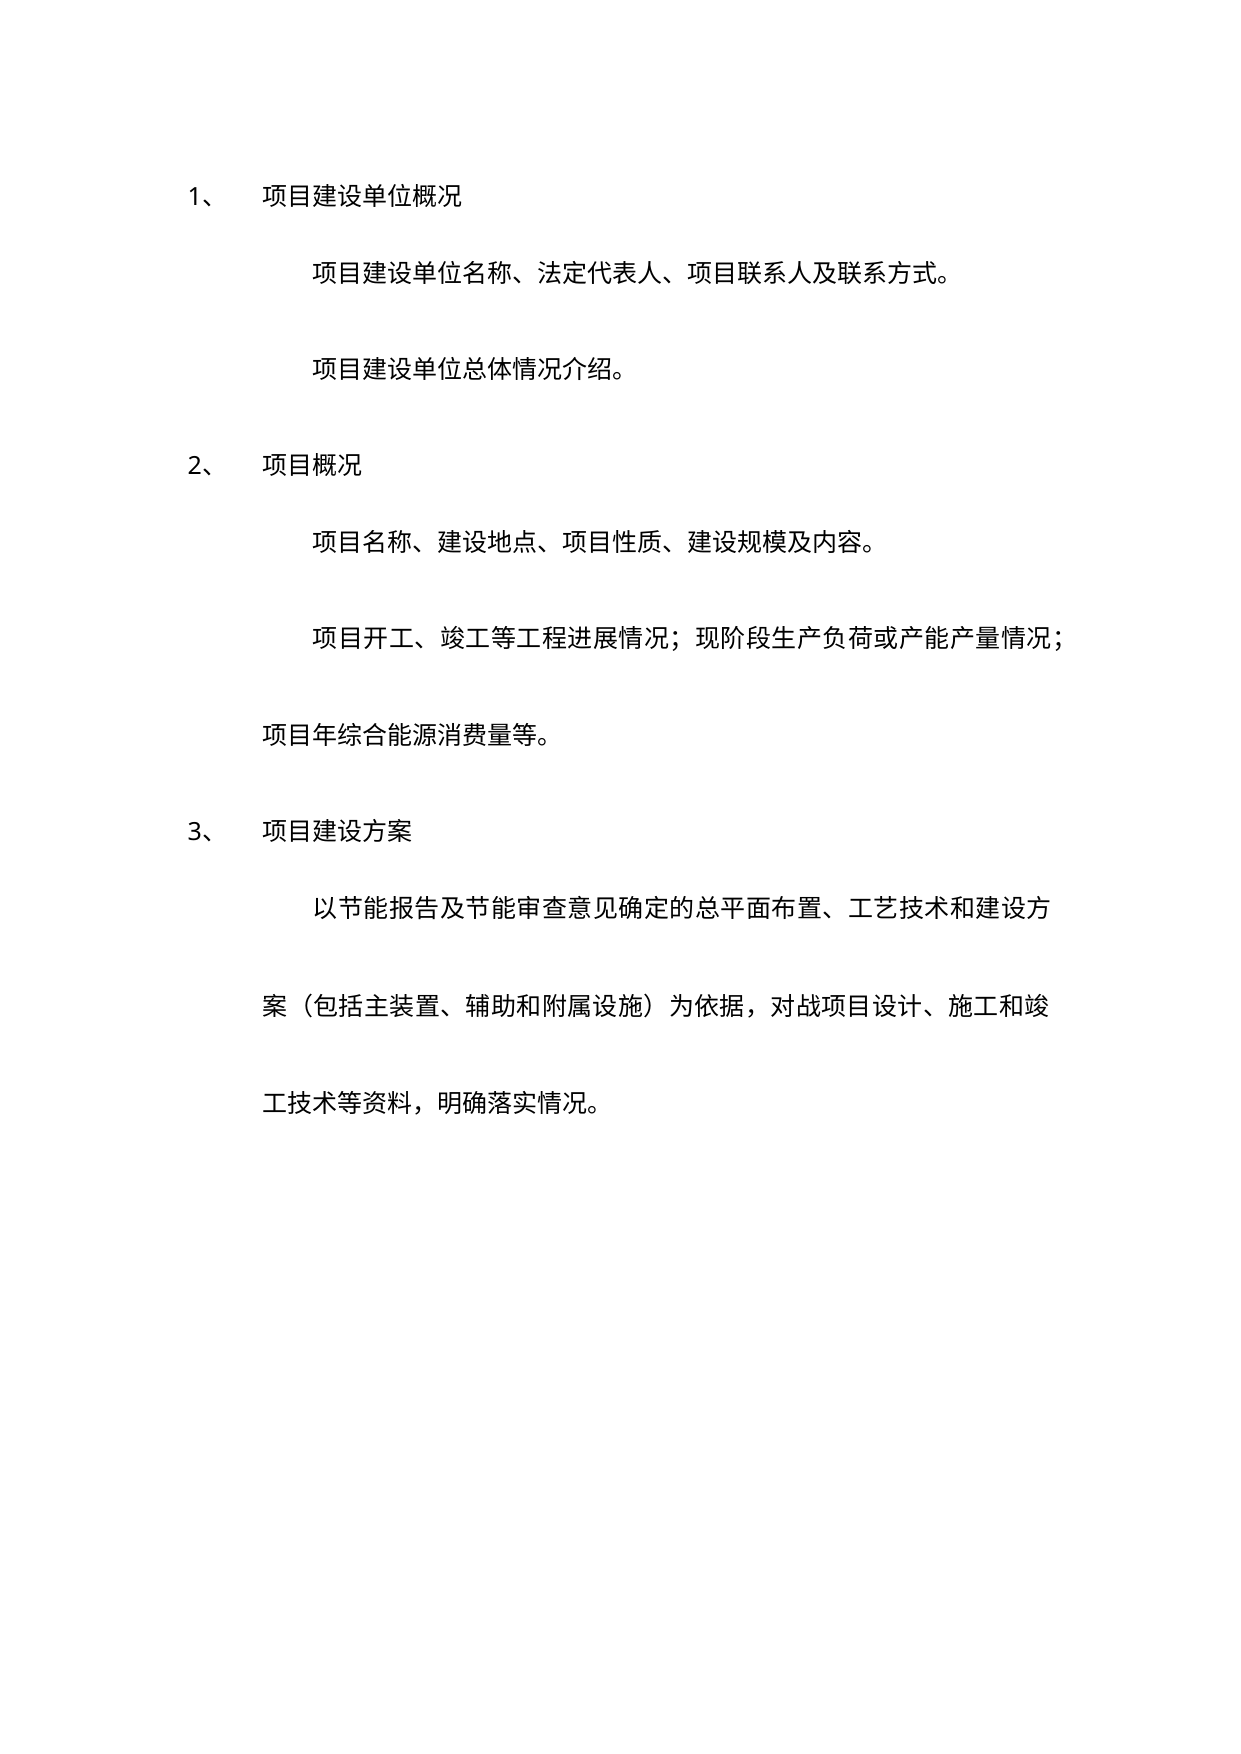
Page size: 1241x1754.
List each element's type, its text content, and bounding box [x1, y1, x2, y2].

list 项目建设单位名称、法定代表人、项目联系人及联系方式。 [262, 239, 1053, 304]
list 项目建设方案 [187, 797, 1053, 862]
list 项目建设单位概况 [187, 162, 1053, 227]
list 以节能报告及节能审查意见确定的总平面布置、工艺技术和建设方案（包括主装置、辅助和附属设施）为依据，对战项目设计、施工和竣工技术等资料，明确落实情况。 [262, 874, 1053, 1134]
list 项目概况 [187, 431, 1053, 496]
list 项目开工、竣工等工程进展情况；现阶段生产负荷或产能产量情况；项目年综合能源消费量等。 [262, 604, 1053, 766]
list 项目名称、建设地点、项目性质、建设规模及内容。 [262, 508, 1053, 573]
list 项目建设单位总体情况介绍。 [262, 335, 1053, 400]
